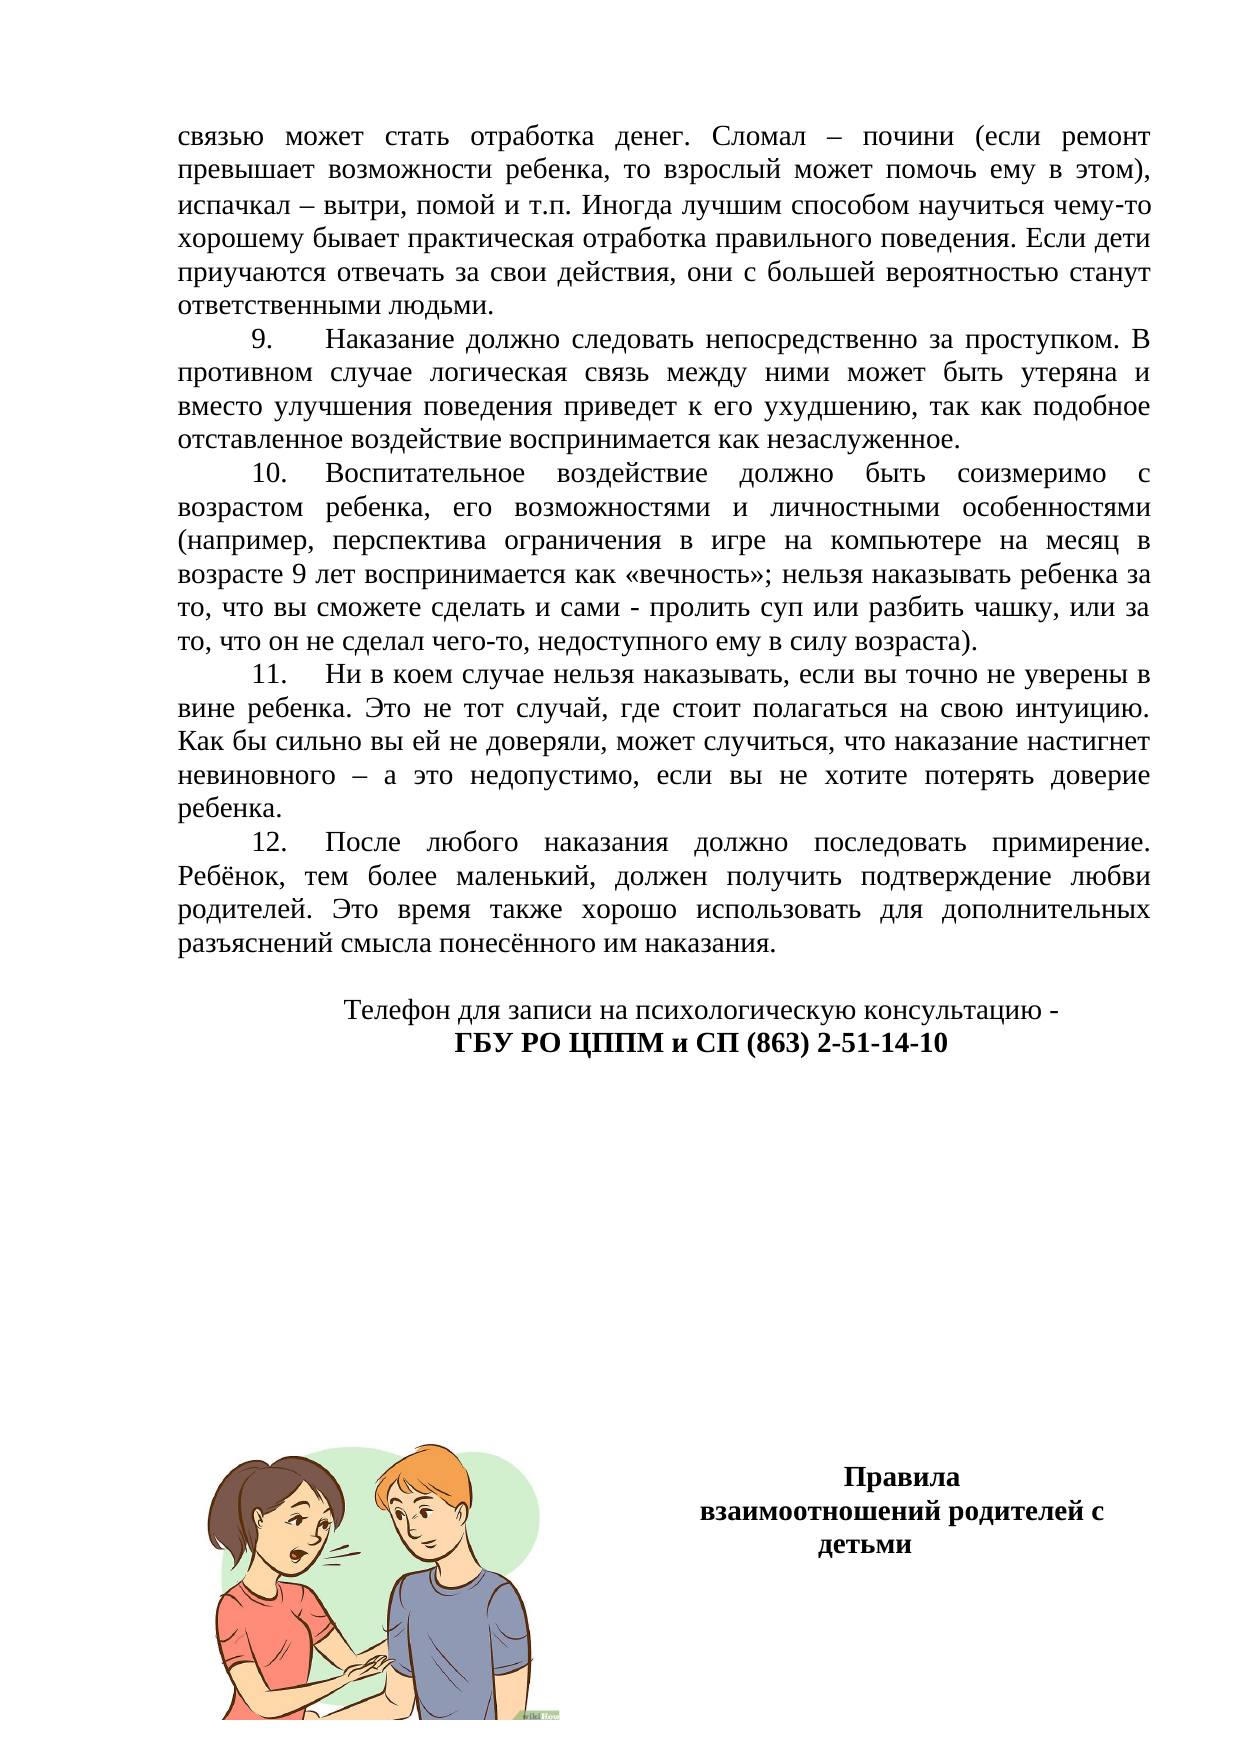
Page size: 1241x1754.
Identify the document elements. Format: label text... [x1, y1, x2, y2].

list Воспитательное воздействие должно быть соизмеримо с возрастом ребенка, его возможностями и личностными особенностями (например, перспектива ограничения в игре на компьютере на месяц в возрасте 9 лет воспринимается как «вечность»; нельзя наказывать ребенка за то, что вы сможете сделать и сами - пролить суп или разбить чашку, или за то, что он не сделал чего-то, недоступного ему в силу возраста). [177, 455, 1152, 656]
text взаимоотношений родителей с детьми [559, 1493, 1152, 1560]
text ГБУ РО ЦППМ и СП (863) 2-51-14-10 [177, 1025, 1152, 1059]
text Правила [559, 1459, 1152, 1493]
list Ни в коем случае нельзя наказывать, если вы точно не уверены в вине ребенка. Это не тот случай, где стоит полагаться на свою интуицию. Как бы сильно вы ей не доверяли, может случиться, что наказание настигнет невиновного – а это недопустимо, если вы не хотите потерять доверие ребенка. [177, 656, 1152, 824]
list После любого наказания должно последовать примирение. Ребёнок, тем более маленький, должен получить подтверждение любви родителей. Это время также хорошо использовать для дополнительных разъяснений смысла понесённого им наказания. [177, 824, 1152, 958]
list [177, 118, 1152, 321]
list Наказание должно следовать непосредственно за проступком. В противном случае логическая связь между ними может быть утеряна и вместо улучшения поведения приведет к его ухудшению, так как подобное отставленное воздействие воспринимается как незаслуженное. [177, 321, 1152, 455]
text Телефон для записи на психологическую консультацию - [177, 992, 1152, 1025]
picture [168, 1429, 559, 1719]
